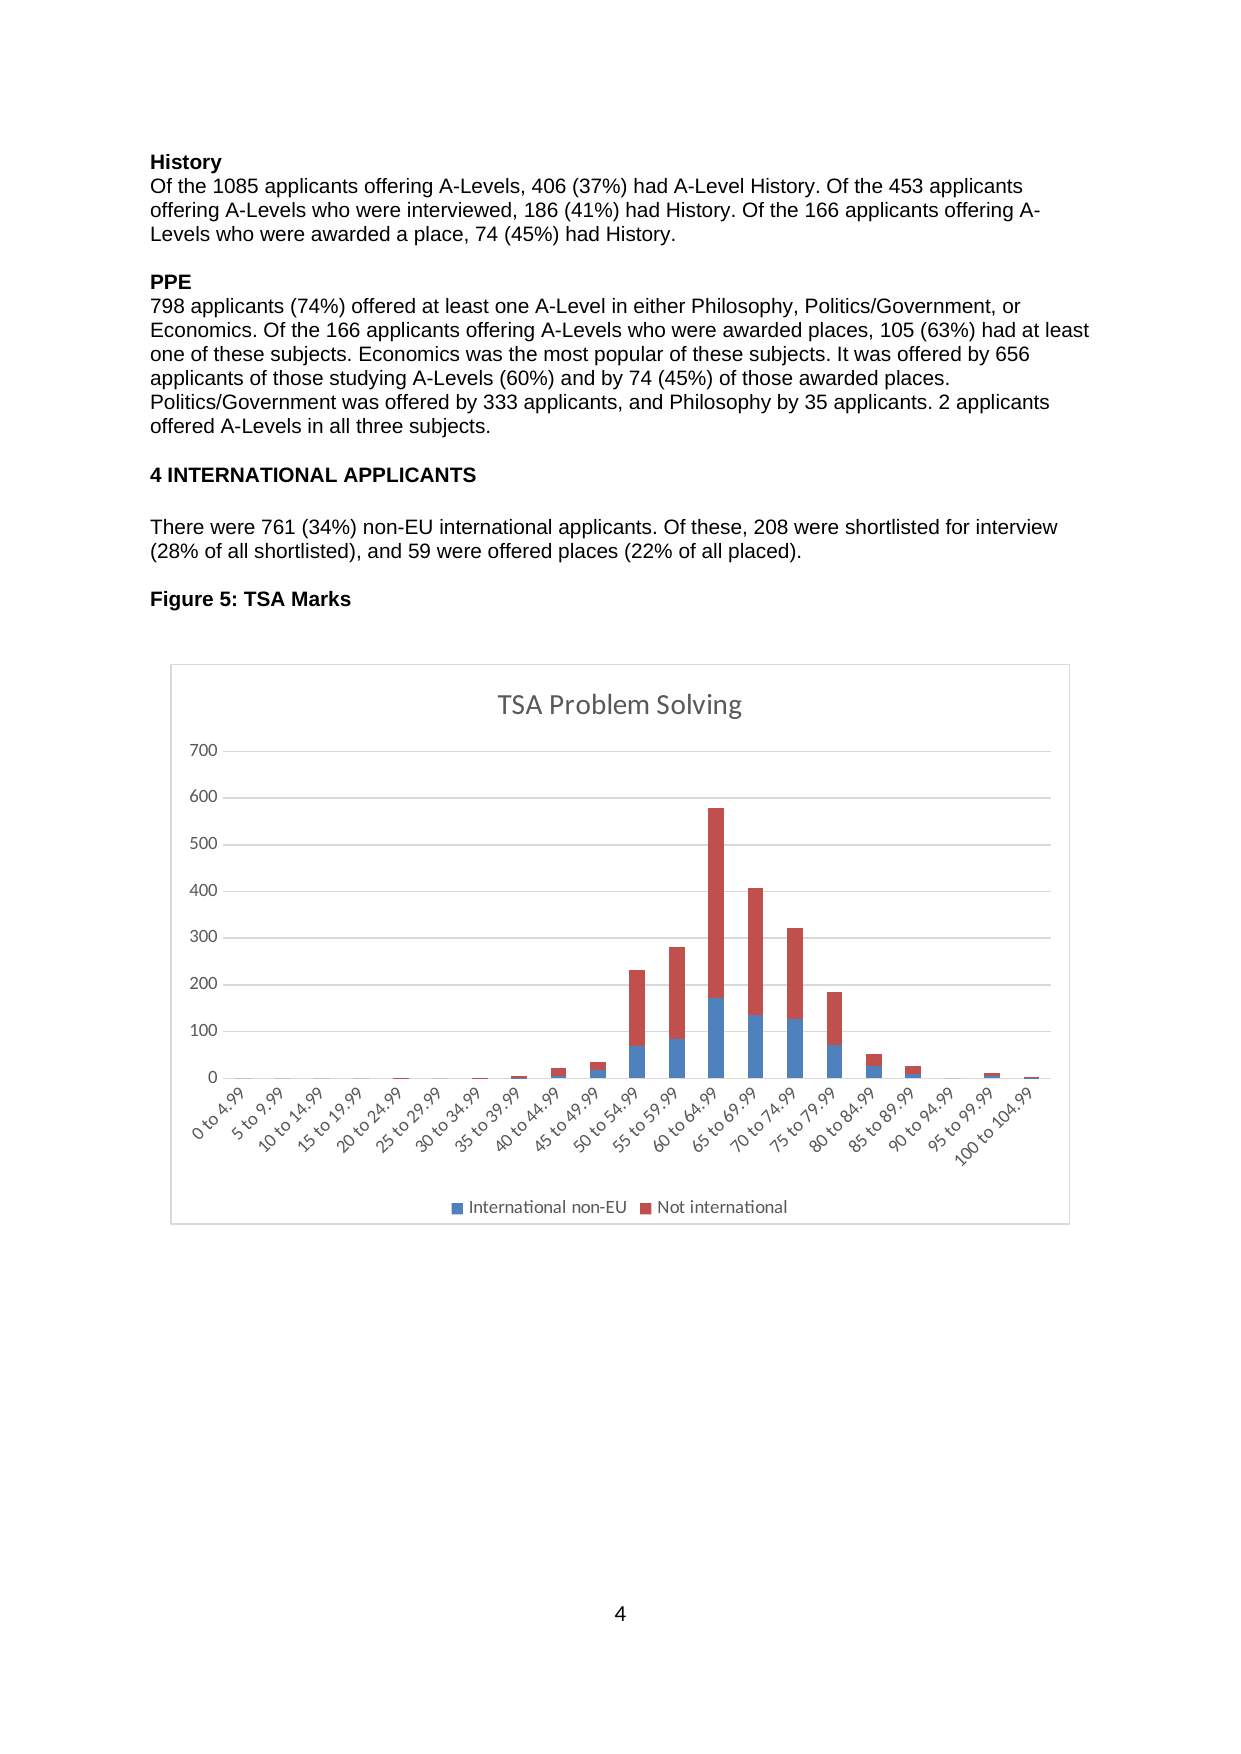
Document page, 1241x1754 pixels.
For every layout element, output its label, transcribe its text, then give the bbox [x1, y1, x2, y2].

subtitle Figure 5: TSA Marks [150, 587, 1090, 611]
subtitle PPE [150, 270, 1090, 294]
subtitle History [150, 150, 1090, 174]
text Of the 1085 applicants offering A-Levels, 406 (37%) had A-Level History. Of the 453 applicants offering A-Levels who were interviewed, 186 (41%) had History. Of the 166 applicants offering A-Levels who were awarded a place, 74 (45%) had History. [150, 174, 1090, 246]
text There were 761 (34%) non-EU international applicants. Of these, 208 were shortlisted for interview (28% of all shortlisted), and 59 were offered places (22% of all placed). [150, 515, 1090, 563]
subtitle 4 International Applicants [150, 462, 1090, 486]
text 798 applicants (74%) offered at least one A-Level in either Philosophy, Politics/Government, or Economics. Of the 166 applicants offering A-Levels who were awarded places, 105 (63%) had at least one of these subjects. Economics was the most popular of these subjects. It was offered by 656 applicants of those studying A-Levels (60%) and by 74 (45%) of those awarded places. Politics/Government was offered by 333 applicants, and Philosophy by 35 applicants. 2 applicants offered A-Levels in all three subjects. [150, 294, 1090, 437]
